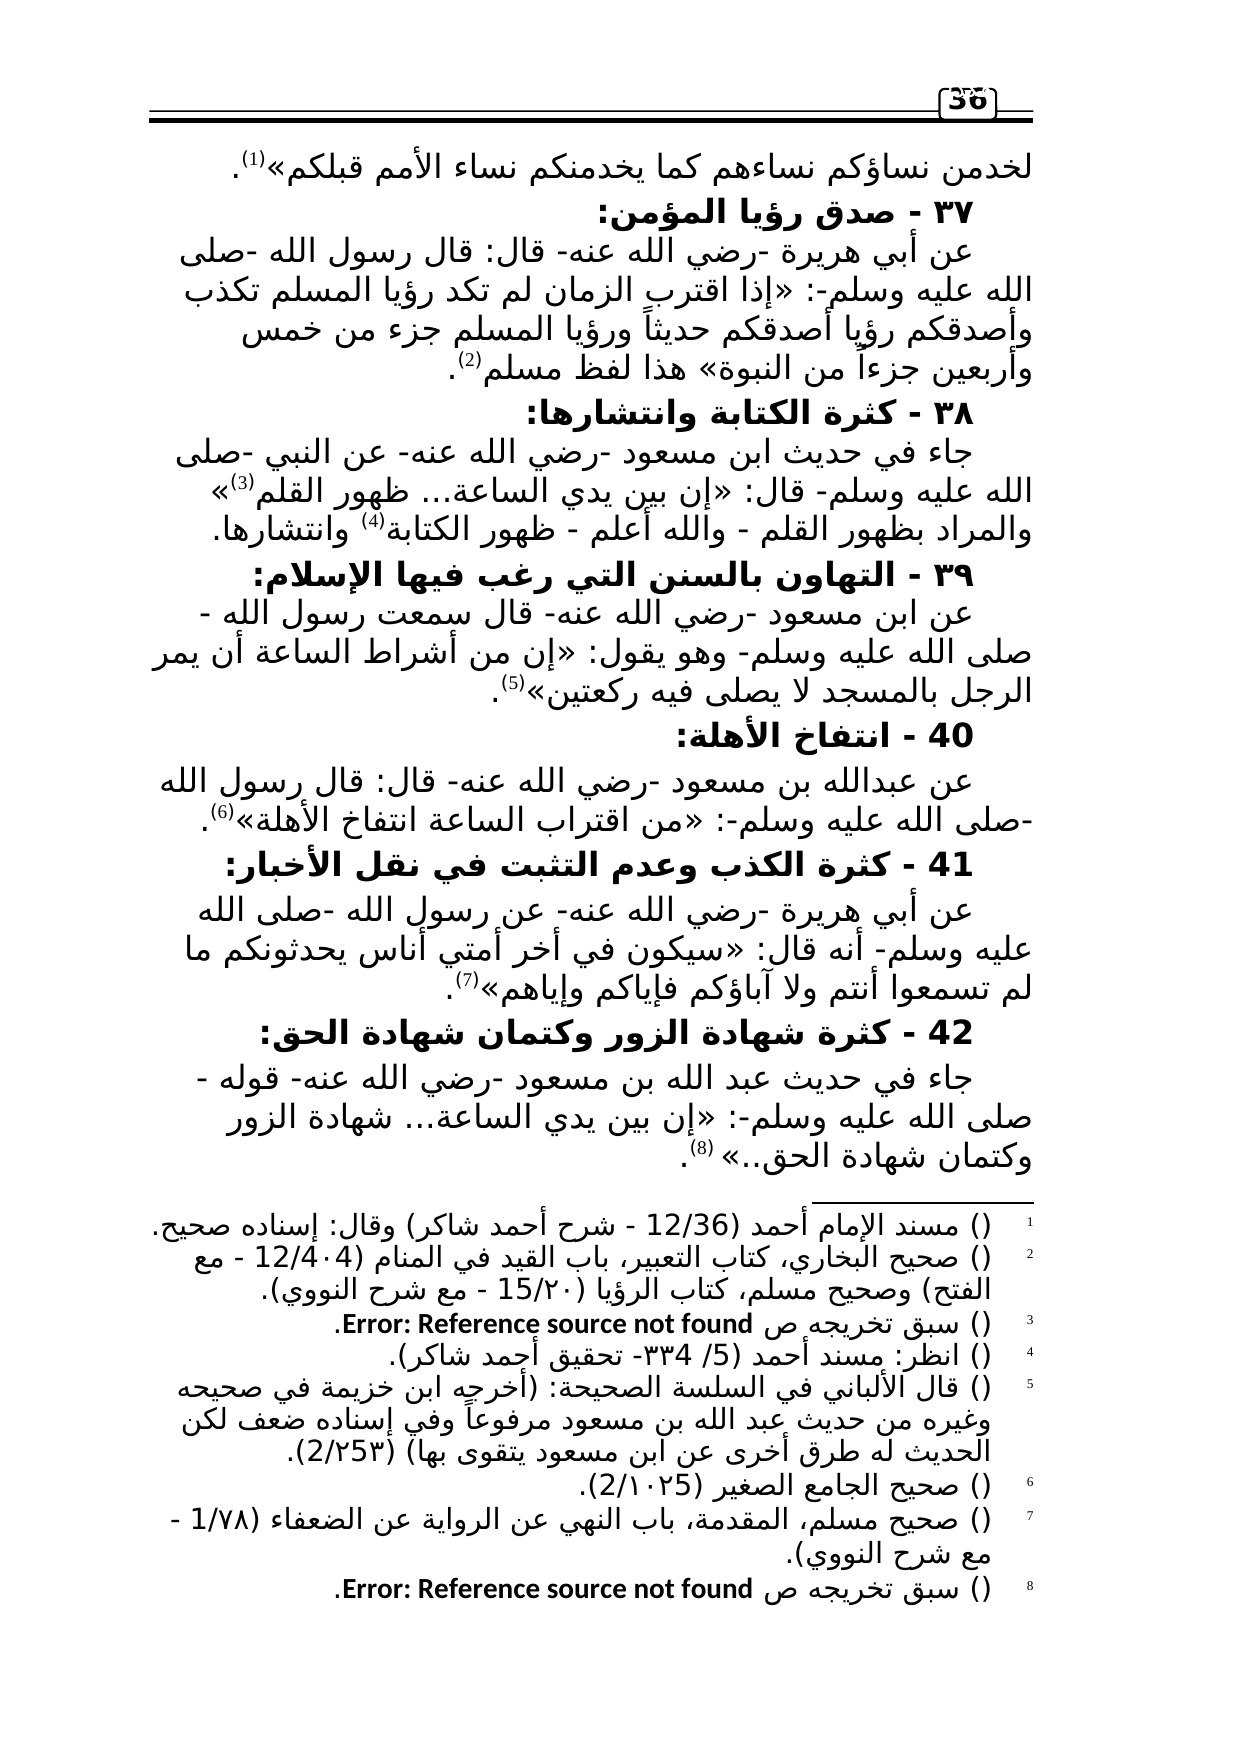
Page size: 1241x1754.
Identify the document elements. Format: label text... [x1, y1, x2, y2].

list عن عبدالله بن مسعود -رضي الله عنه- قال: قال رسول الله -صلى الله عليه وسلم-: «من اقتراب الساعة انتفاخ الأهلة»(). [148, 762, 1033, 839]
list جاء في حديث ابن مسعود -رضي الله عنه- عن النبي -صلى الله عليه وسلم- قال: «إن بين يدي الساعة... ظهور القلم()» والمراد بظهور القلم - والله أعلم - ظهور الكتابة() وانتشارها. [148, 432, 1033, 549]
list عن أبي هريرة -رضي الله عنه- عن رسول الله -صلى الله عليه وسلم- أنه قال: «سيكون في أخر أمتي أناس يحدثونكم ما لم تسمعوا أنتم ولا آباؤكم فإياكم وإياهم»(). [148, 891, 1033, 1007]
list 41 - كثرة الكذب وعدم التثبت في نقل الأخبار: [148, 846, 1033, 884]
list عن ابن مسعود -رضي الله عنه- قال سمعت رسول الله -صلى الله عليه وسلم- وهو يقول: «إن من أشراط الساعة أن يمر الرجل بالمسجد لا يصلى فيه ركعتين»(). [148, 594, 1033, 710]
list ۳۸ - كثرة الكتابة وانتشارها: [148, 393, 1033, 432]
list 40 - انتفاخ الأهلة: [148, 717, 1033, 756]
list ۳۹ - التهاون بالسنن التي رغب فيها الإسلام: [148, 555, 1033, 594]
list عن عبدالله بن عمرو -رضي الله عنهما- قال سمعت رسول الله -صلى الله عليه وسلم- يقول: «سيكون في آخر أمتي رجال يركبون على سروج() كأشباه الرحال() ينزلون على أبواب المساجد نساؤهم كاسيات عاريات على رؤوسهم كأسنمة البخت العجاف()؛ العنوهن فإنهن ملعونات، لو كانت وراءكم أمة من الأمم لخدمن نساؤكم نساءهم كما يخدمنكم نساء الأمم قبلكم»(). [148, 148, 1033, 187]
list ۳۷ - صدق رؤيا المؤمن: [148, 193, 1033, 232]
list عن أبي هريرة -رضي الله عنه- قال: قال رسول الله -صلى الله عليه وسلم-: «إذا اقترب الزمان لم تكد رؤيا المسلم تكذب وأصدقكم رؤيا أصدقكم حديثاً ورؤيا المسلم جزء من خمس وأربعين جزءاً من النبوة» هذا لفظ مسلم(). [148, 232, 1033, 387]
list جاء في حديث عبد الله بن مسعود -رضي الله عنه- قوله -صلى الله عليه وسلم-: «إن بين يدي الساعة... شهادة الزور وكتمان شهادة الحق..» (). [148, 1059, 1033, 1175]
list 42 - كثرة شهادة الزور وكتمان شهادة الحق: [148, 1014, 1033, 1052]
